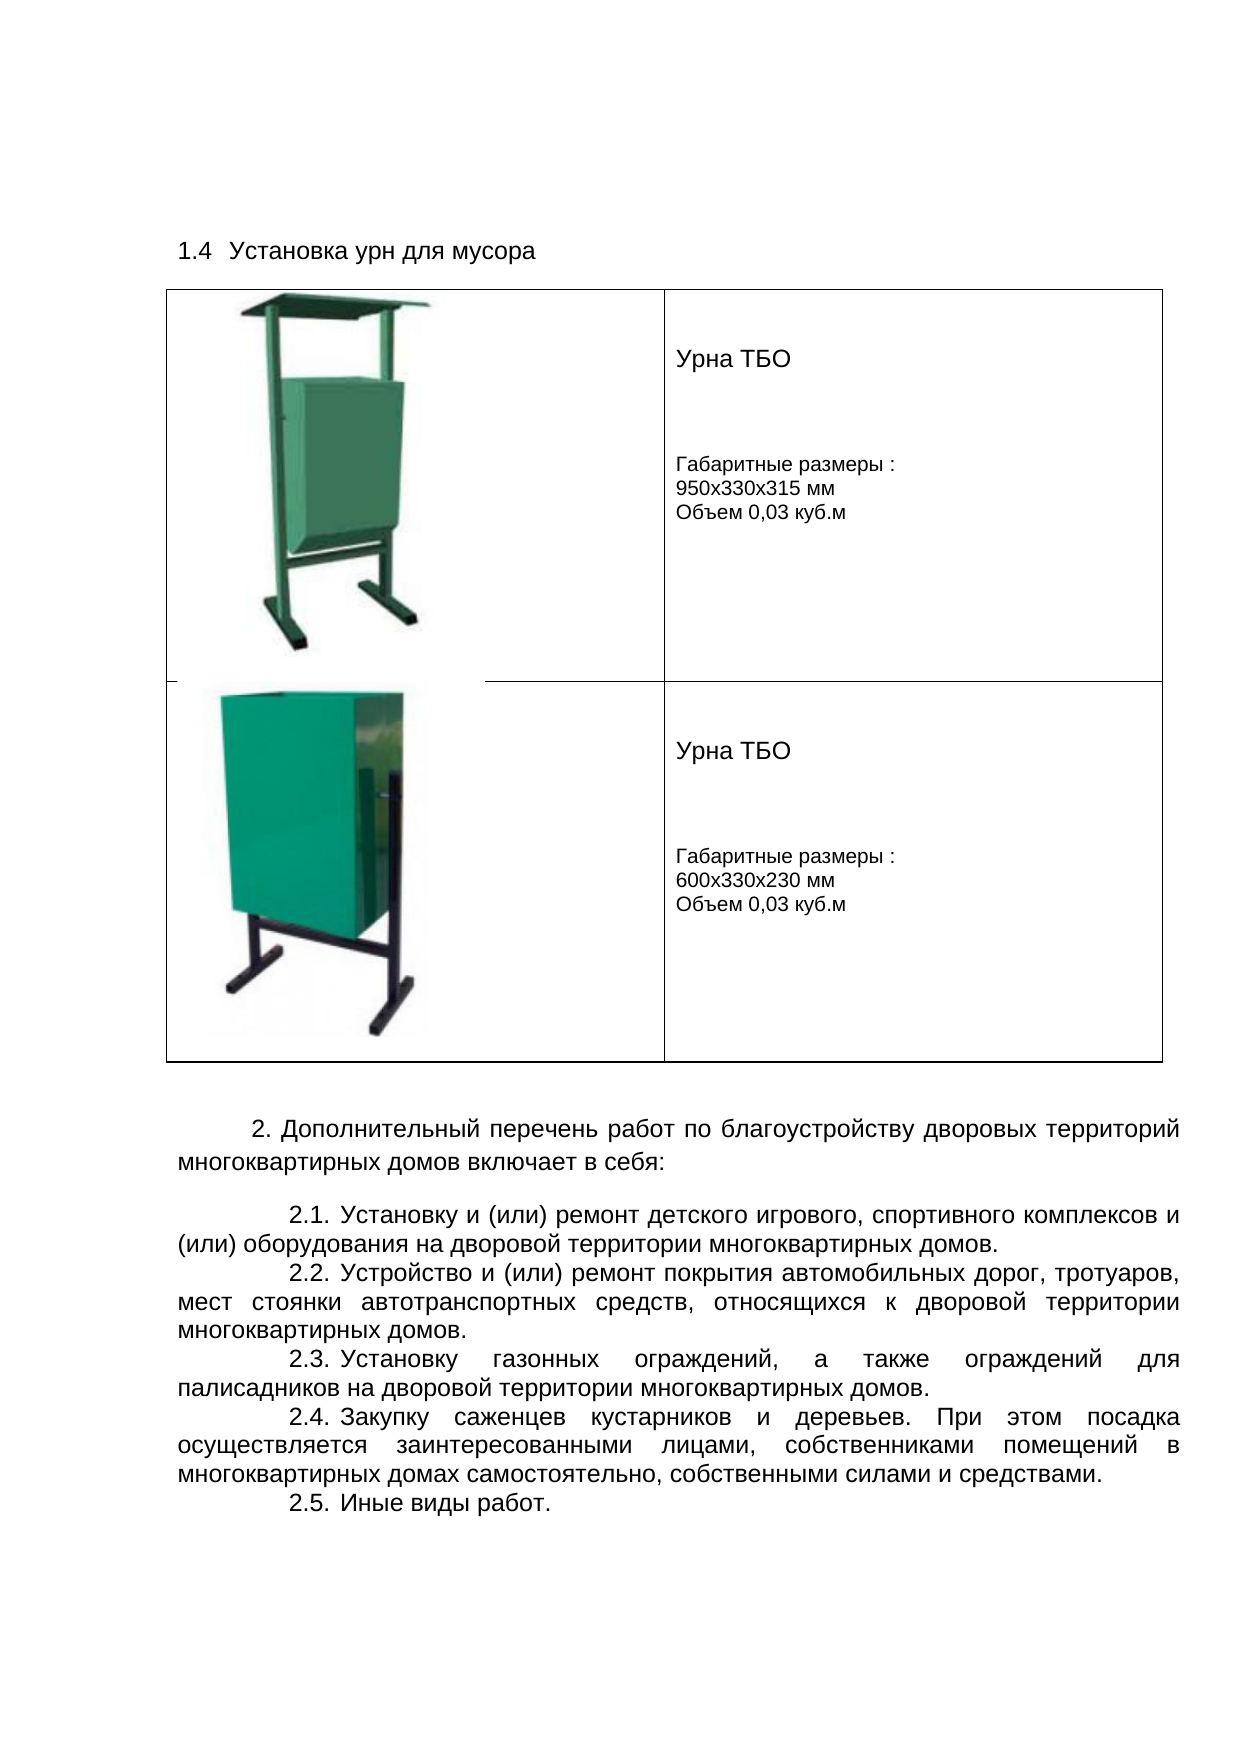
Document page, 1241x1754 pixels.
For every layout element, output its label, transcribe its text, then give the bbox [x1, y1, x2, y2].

list Устройство и (или) ремонт покрытия автомобильных дорог, тротуаров, мест стоянки автотранспортных средств, относящихся к дворовой территории многоквартирных домов. [177, 1258, 1181, 1344]
table_header Урна ТБО Габаритные размеры : 950х330х315 мм Объем 0,03 куб.м [665, 290, 1162, 681]
table_header [167, 290, 664, 681]
table_cell Урна ТБО Габаритные размеры : 600х330х230 мм Объем 0,03 куб.м [665, 682, 1162, 1061]
list Установка урн для мусора [177, 236, 1181, 265]
list Закупку саженцев кустарников и деревьев. При этом посадка осуществляется заинтересованными лицами, собственниками помещений в многоквартирных домах самостоятельно, собственными силами и средствами. [177, 1402, 1181, 1488]
table_cell [167, 682, 664, 1061]
list Установку и (или) ремонт детского игрового, спортивного комплексов и (или) оборудования на дворовой территории многоквартирных домов. [177, 1200, 1181, 1258]
text 2. Дополнительный перечень работ по благоустройству дворовых территорий многоквартирных домов включает в себя: [177, 1113, 1181, 1175]
list Установку газонных ограждений, а также ограждений для палисадников на дворовой территории многоквартирных домов. [177, 1344, 1181, 1402]
list Иные виды работ. [177, 1488, 1181, 1517]
